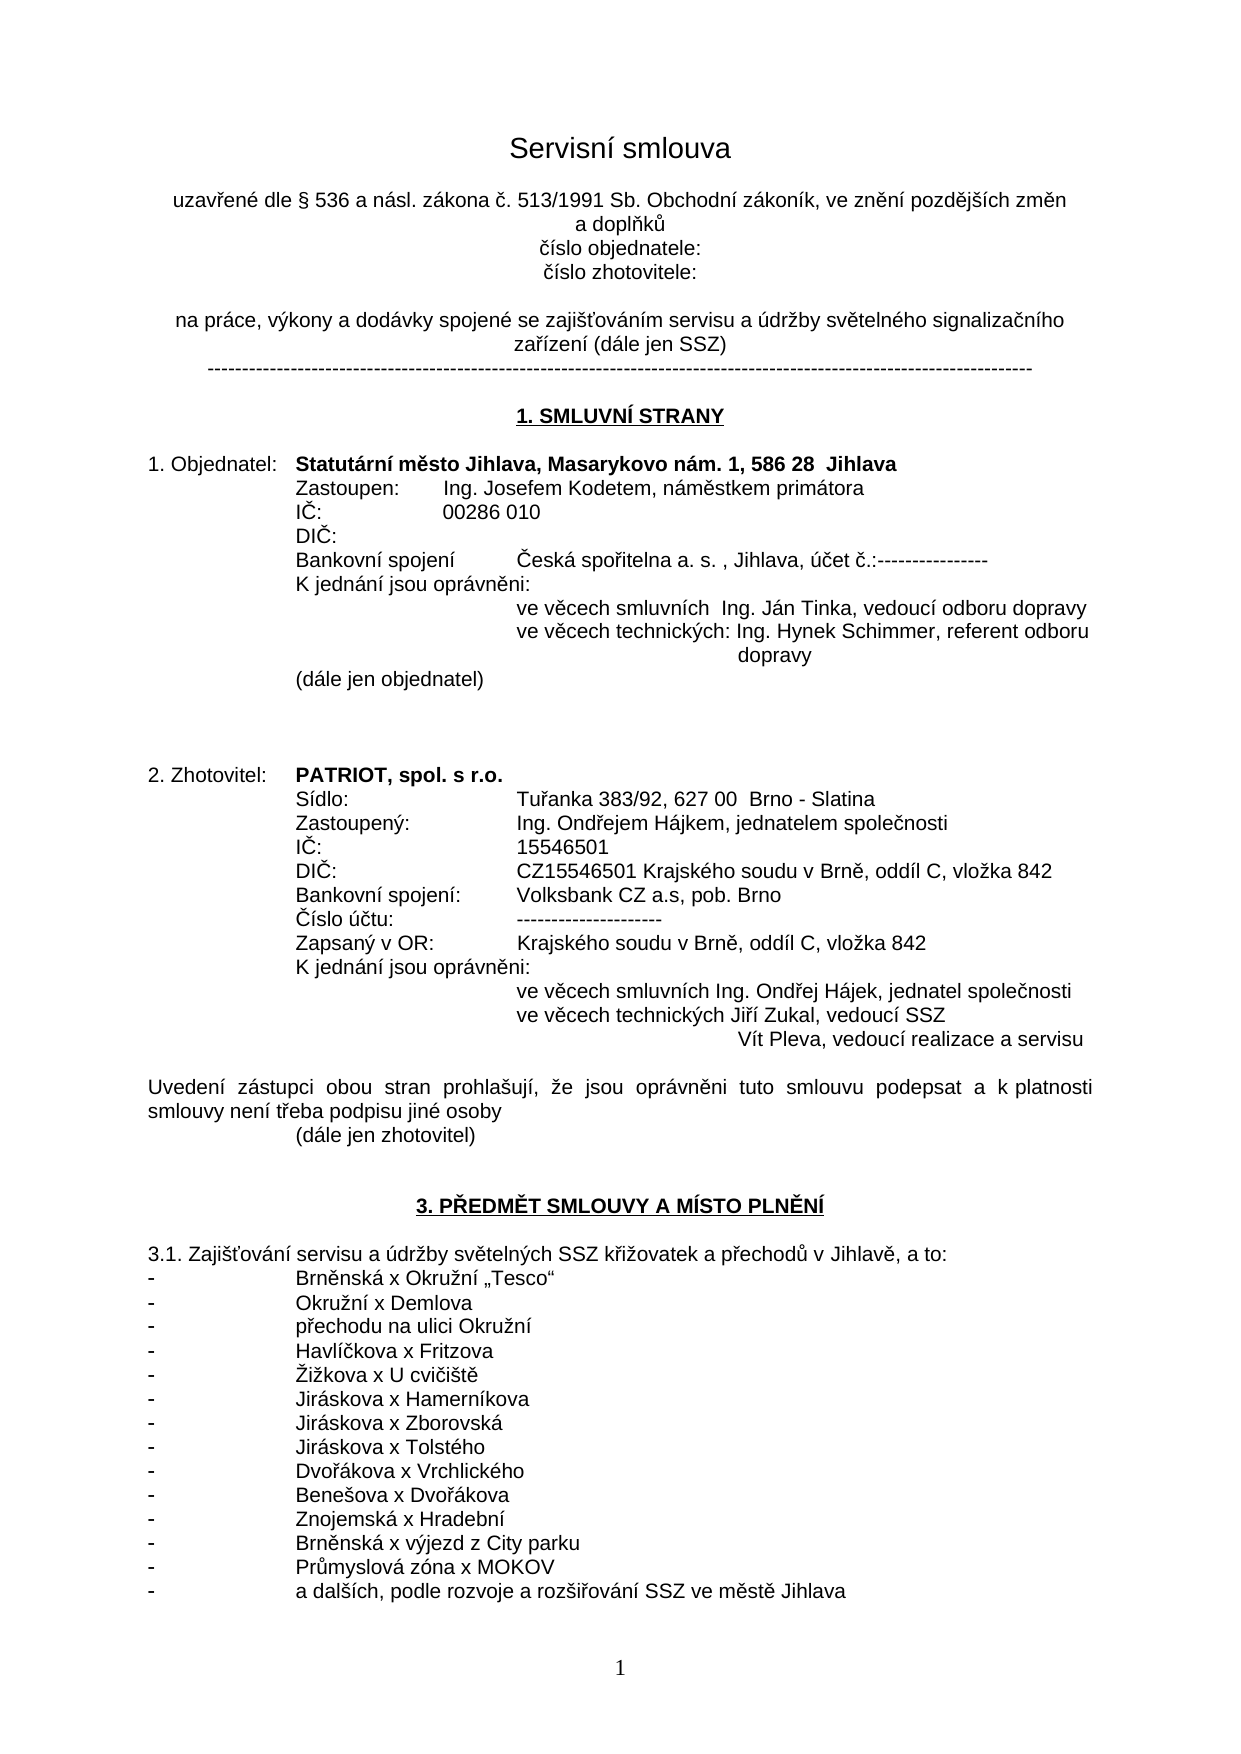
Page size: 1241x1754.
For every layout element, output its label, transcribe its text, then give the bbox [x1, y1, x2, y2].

text ve věcech smluvních Ing. Ján Tinka, vedoucí odboru dopravy [103, 595, 1122, 619]
text Uvedení zástupci obou stran prohlašují, že jsou oprávněni tuto smlouvu podepsat a k platnosti smlouvy není třeba podpisu jiné osoby [148, 1074, 1092, 1122]
text ve věcech smluvních Ing. Ondřej Hájek, jednatel společnosti [103, 979, 1122, 1003]
text K jednání jsou oprávněni: [103, 571, 1122, 595]
text Zastoupen: Ing. Josefem Kodetem, náměstkem primátora [148, 476, 1092, 499]
text DIČ: CZ15546501 Krajského soudu v Brně, oddíl C, vložka 842 [148, 859, 1092, 883]
text Zastoupený: Ing. Ondřejem Hájkem, jednatelem společnosti [148, 811, 1092, 835]
list Benešova x Dvořákova [126, 1483, 1092, 1507]
text 3. Předmět SMLOUVY A MÍSTO PLNĚNÍ [148, 1194, 1092, 1218]
text ve věcech technických: Ing. Hynek Schimmer, referent odboru [148, 619, 1092, 643]
text ----------------------------------------------------------------------------------------------------------------------- [148, 356, 1092, 380]
text 2. Zhotovitel: PATRIOT, spol. s r.o. [148, 763, 1092, 787]
list Dvořákova x Vrchlického [126, 1459, 1092, 1483]
text uzavřené dle § násl. zákona č. 513/1991 Sb. Obchodní zákoník, ve znění pozdějších změn [148, 188, 1092, 212]
text 3.1. Zajišťování servisu a údržby světelných SSZ křižovatek a přechodů v Jihlavě, a to: [148, 1242, 1092, 1266]
title Servisní smlouva [148, 131, 1092, 164]
list Brněnská x výjezd z City parku [126, 1531, 1092, 1555]
list Okružní x Demlova [126, 1290, 1092, 1314]
list Jiráskova x Tolstého [126, 1435, 1092, 1459]
text číslo objednatele: [148, 236, 1092, 260]
text (dále jen zhotovitel) [103, 1122, 1122, 1146]
text dopravy [148, 643, 1092, 667]
text IČ: 15546501 [148, 835, 1092, 859]
text Bankovní spojení: Volksbank CZ a.s, pob. Brno [148, 883, 1092, 907]
text 1. Smluvní strany [148, 404, 1092, 428]
list Jiráskova x Zborovská [126, 1411, 1092, 1435]
text (dále jen objednatel) [148, 667, 1092, 691]
text na práce, výkony a dodávky spojené se zajišťováním servisu a údržby světelného signalizačního zařízení (dále jen SSZ) [148, 308, 1092, 356]
text Číslo účtu: --------------------- [148, 907, 1092, 931]
text 1. Objednatel: Statutární město Jihlava, Masarykovo nám. 1, 586 28 Jihlava [148, 452, 1092, 476]
text číslo zhotovitele: [148, 260, 1092, 284]
list Znojemská x Hradební [126, 1507, 1092, 1531]
list Jiráskova x Hamerníkova [126, 1387, 1092, 1411]
list Havlíčkova x Fritzova [126, 1338, 1092, 1362]
text Sídlo: Tuřanka 383/92, 627 00 Brno - Slatina [148, 787, 1092, 811]
list přechodu na ulici Okružní [126, 1314, 1092, 1338]
text IČ: 00286 010 [148, 499, 1092, 523]
text K jednání jsou oprávněni: [148, 955, 1092, 979]
list Brněnská x Okružní „Tesco“ [126, 1266, 1092, 1290]
text ve věcech technických Jiří Zukal, vedoucí SSZ [103, 1003, 1122, 1027]
text a doplňků [148, 212, 1092, 236]
list a dalších, podle rozvoje a rozšiřování SSZ ve městě Jihlava [126, 1579, 1092, 1603]
text Vít Pleva, vedoucí realizace a servisu [148, 1027, 1092, 1051]
text Bankovní spojení Česká spořitelna a. s. , Jihlava, účet č.:---------------- [148, 547, 1092, 571]
list Průmyslová zóna x MOKOV [126, 1555, 1092, 1579]
text Zapsaný v OR: Krajského soudu v Brně, oddíl C, vložka 842 [148, 931, 1092, 955]
list Žižkova x U cvičiště [126, 1362, 1092, 1387]
text DIČ: [148, 523, 1092, 547]
